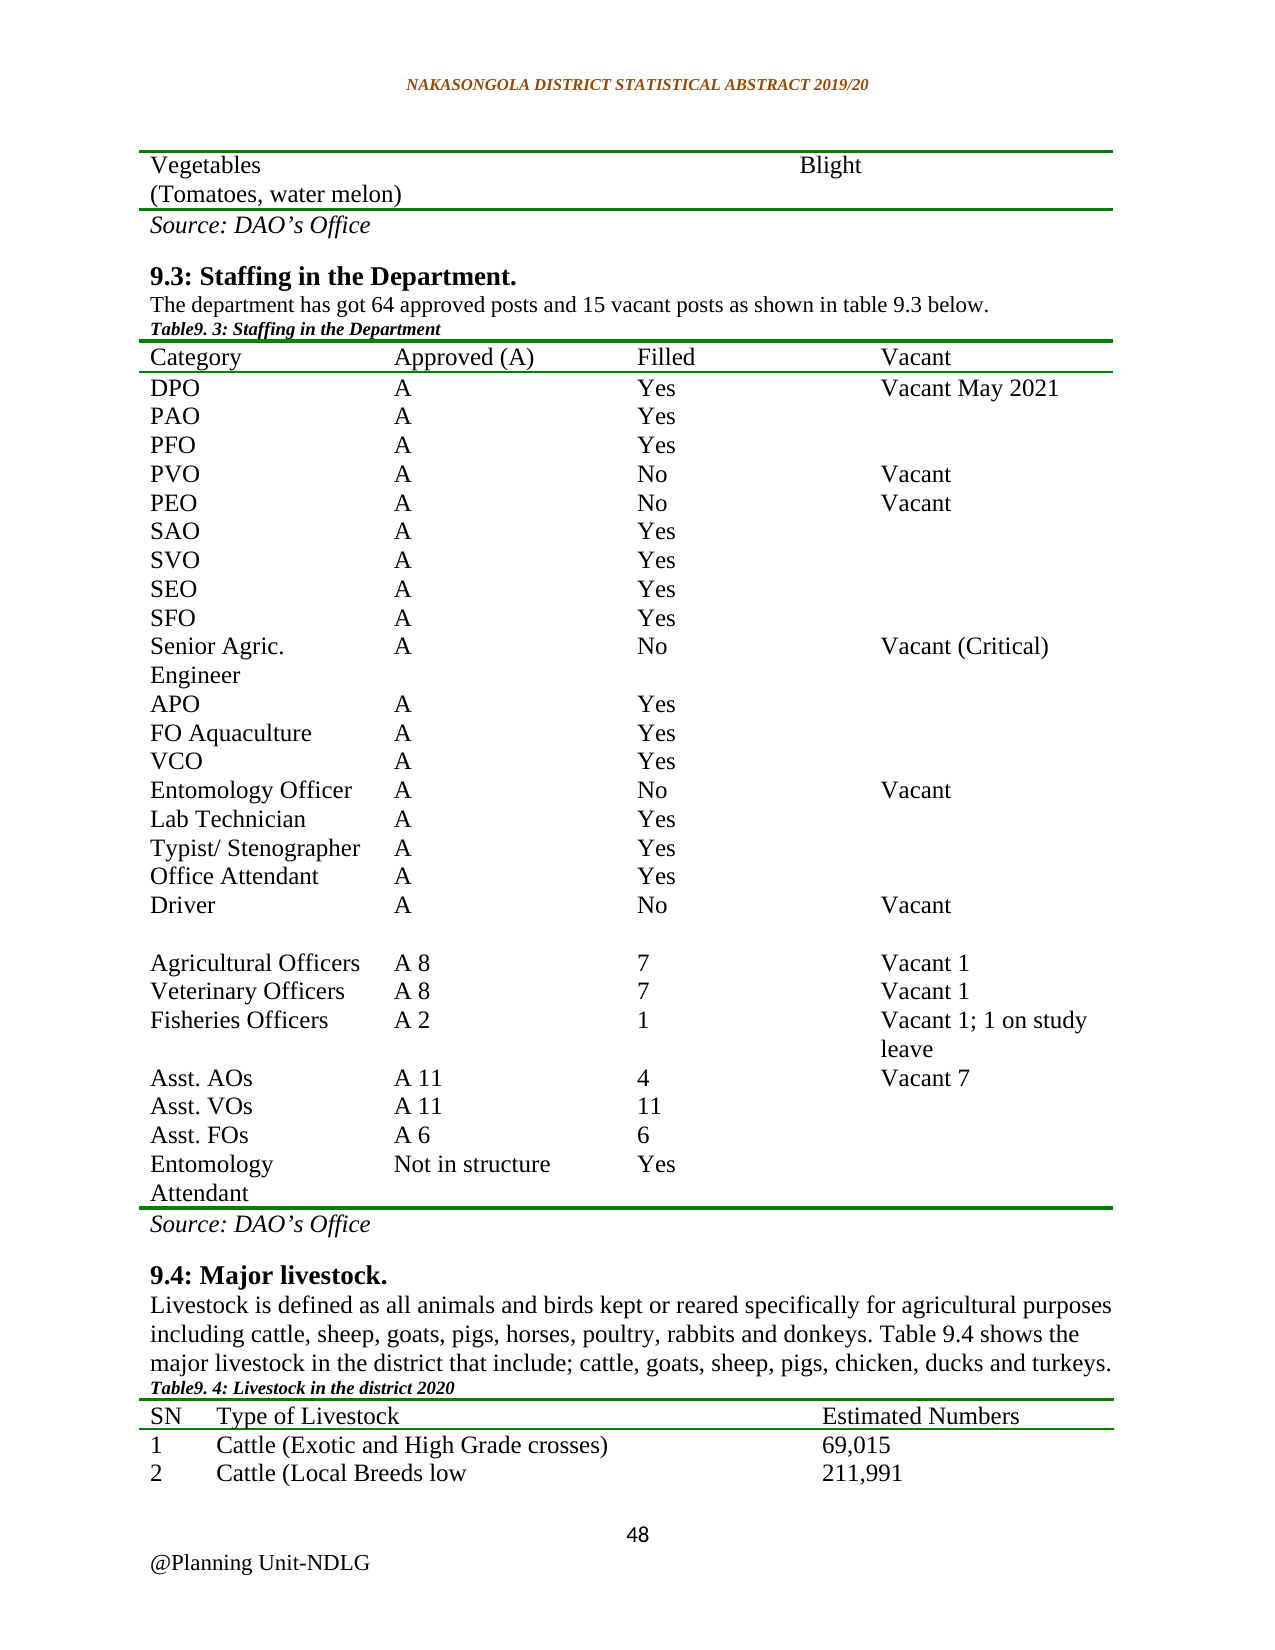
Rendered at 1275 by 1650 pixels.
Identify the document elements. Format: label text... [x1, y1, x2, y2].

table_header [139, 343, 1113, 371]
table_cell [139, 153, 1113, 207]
text Source: DAO’s Office [150, 211, 1125, 239]
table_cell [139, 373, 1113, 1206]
text The department has got 64 approved posts and 15 vacant posts as shown in table 9.3 below. [150, 291, 1125, 318]
text Livestock is defined as all animals and birds kept or reared specifically for agricultural purposes including cattle, sheep, goats, pigs, horses, poultry, rabbits and donkeys. Table 9.4 shows the major livestock in the district that include; cattle, goats, sheep, pigs, chicken, ducks and turkeys. [150, 1290, 1125, 1377]
text Source: DAO’s Office [150, 1209, 1125, 1238]
subtitle 9.4: Major livestock. [150, 1259, 1125, 1290]
subtitle 9.3: Staffing in the Department. [150, 260, 1125, 291]
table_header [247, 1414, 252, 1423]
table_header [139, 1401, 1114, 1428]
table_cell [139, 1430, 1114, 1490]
